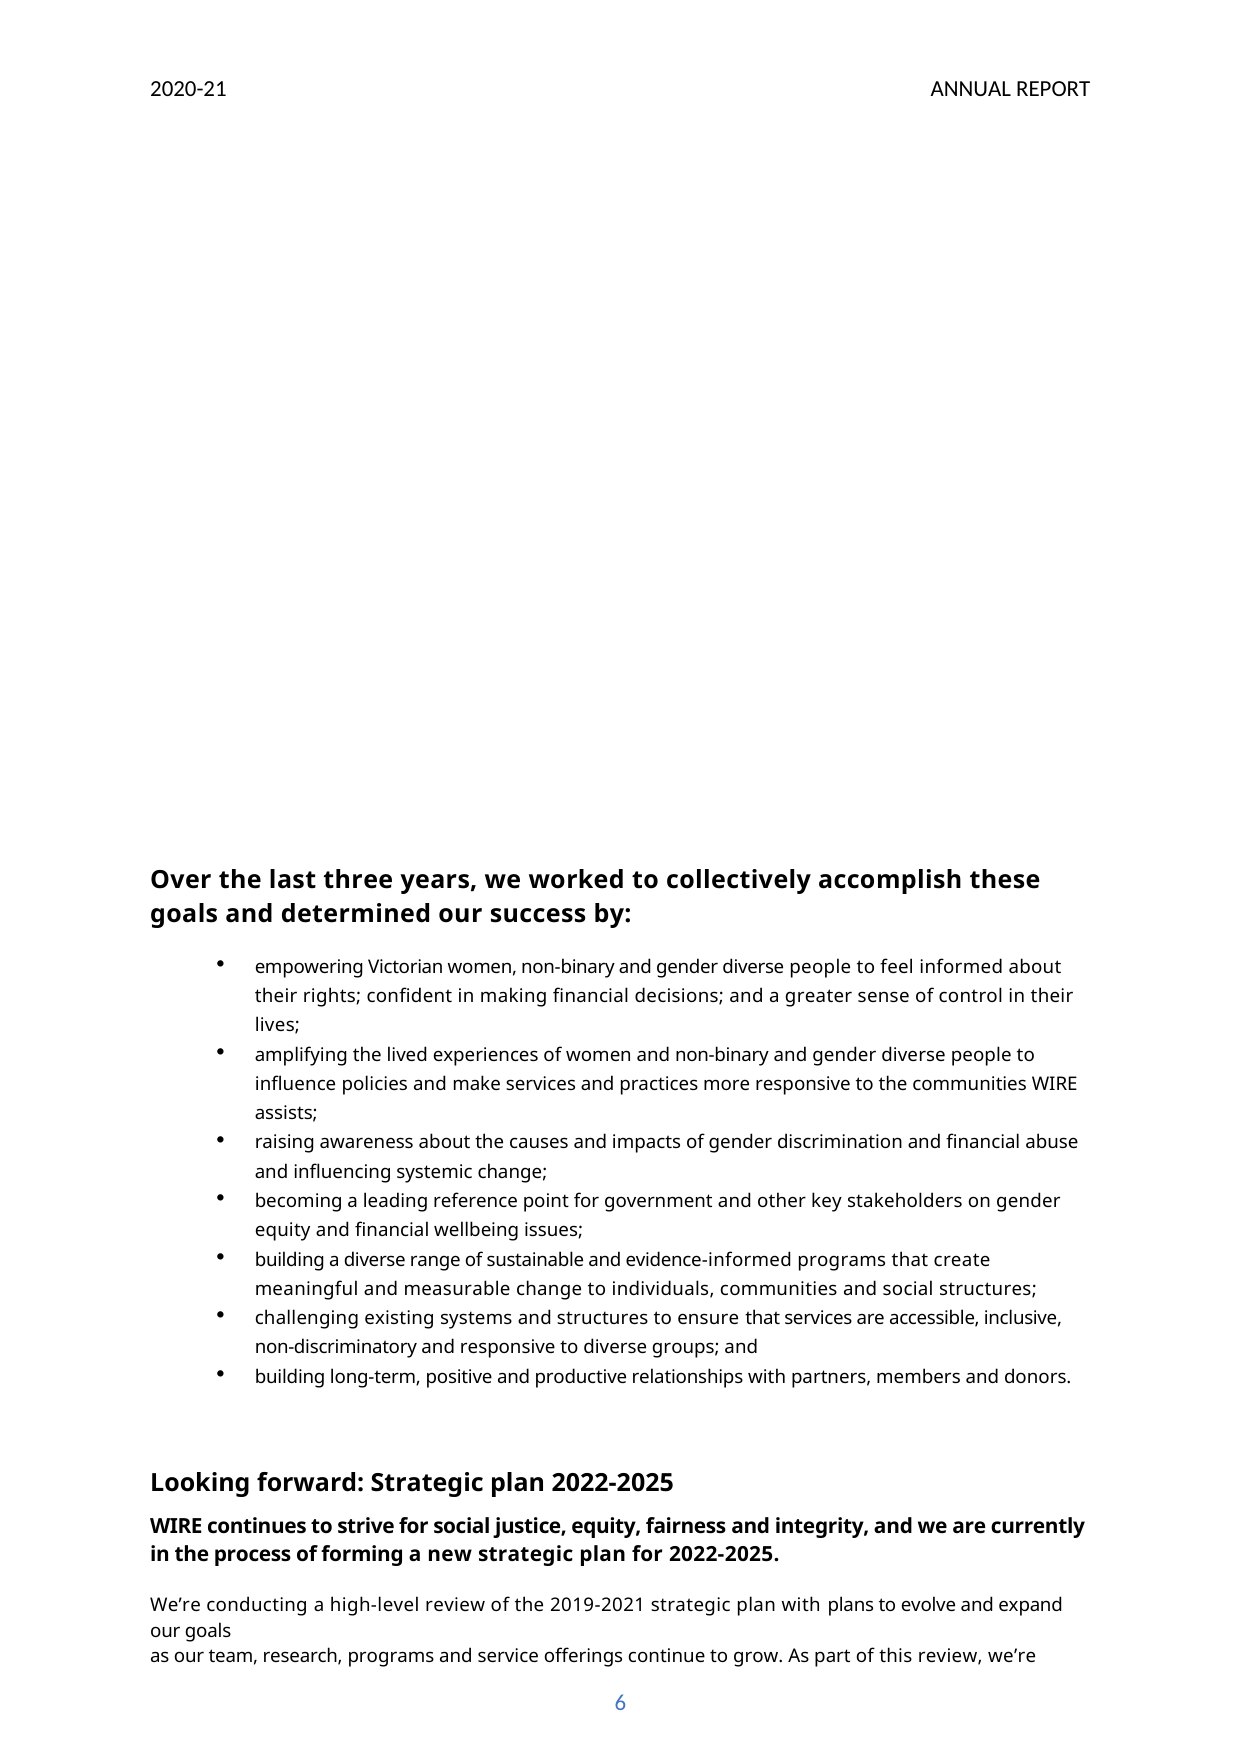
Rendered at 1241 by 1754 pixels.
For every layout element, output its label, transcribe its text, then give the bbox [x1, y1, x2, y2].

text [150, 1591, 1090, 1668]
text Looking forward: Strategic plan 2022-2025 [150, 1465, 1090, 1499]
list challenging existing systems and structures to ensure that services are accessible, inclusive, non-discriminatory and responsive to diverse groups; and [217, 1304, 1090, 1359]
text Over the last three years, we worked to collectively accomplish these goals and determined our success by: [150, 861, 1090, 929]
list raising awareness about the causes and impacts of gender discrimination and financial abuse and influencing systemic change; [217, 1129, 1090, 1184]
list empowering Victorian women, non-binary and gender diverse people to feel informed about their rights; confident in making financial decisions; and a greater sense of control in their lives; [217, 953, 1090, 1037]
text WIRE continues to strive for social justice, equity, fairness and integrity, and we are currently in the process of forming a new strategic plan for 2022-2025. [150, 1511, 1090, 1568]
list becoming a leading reference point for government and other key stakeholders on gender equity and financial wellbeing issues; [217, 1187, 1090, 1242]
list building a diverse range of sustainable and evidence-informed programs that create meaningful and measurable change to individuals, communities and social structures; [217, 1246, 1090, 1301]
list amplifying the lived experiences of women and non-binary and gender diverse people to influence policies and make services and practices more responsive to the communities WIRE assists; [217, 1041, 1090, 1125]
list building long-term, positive and productive relationships with partners, members and donors. [217, 1363, 1090, 1388]
